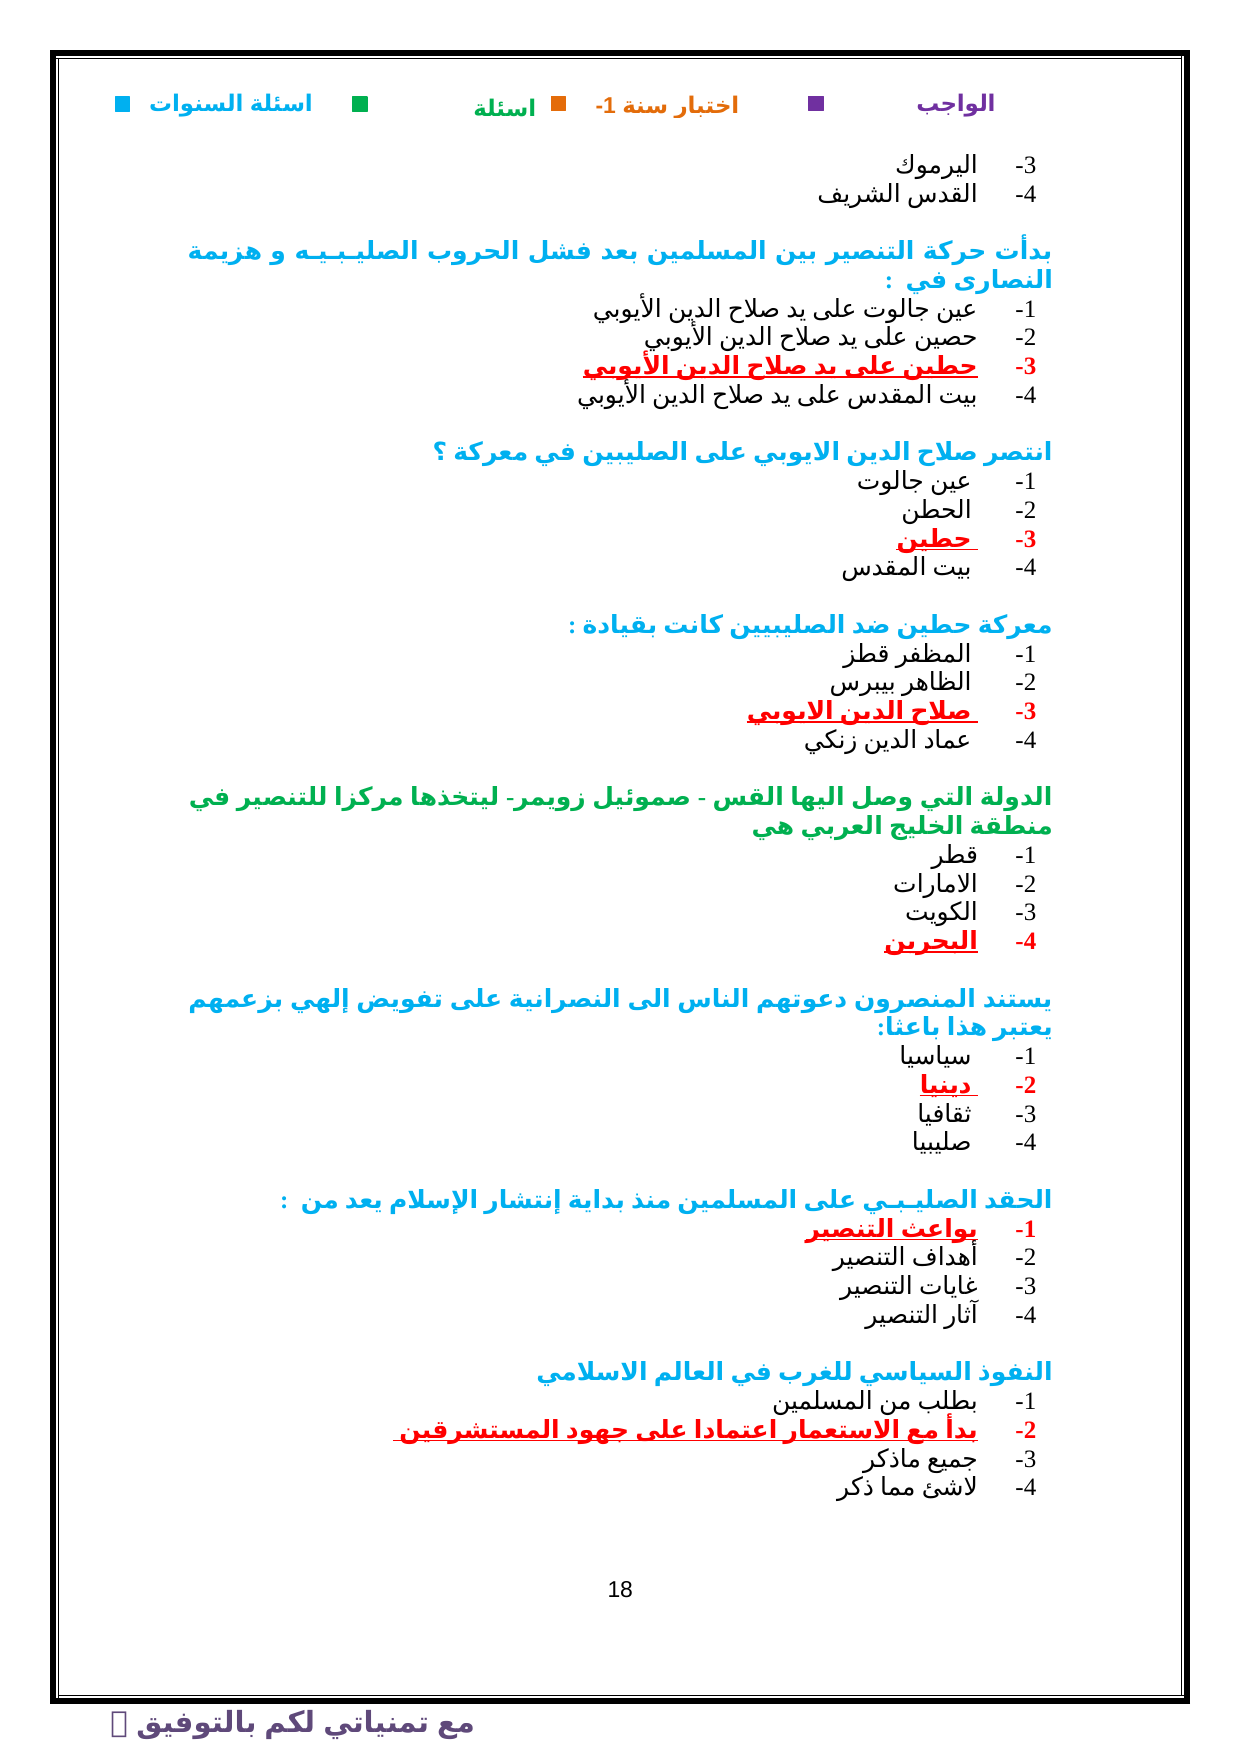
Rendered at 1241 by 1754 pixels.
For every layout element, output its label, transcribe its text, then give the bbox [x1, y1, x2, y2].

list القدس الشريف [187, 179, 1015, 207]
list سياسيا [187, 1041, 1015, 1070]
text بدأت حركة التنصير بين المسلمين بعد فشل الحروب الصليـبـيـه و هزيمة النصارى في : [187, 236, 1053, 294]
list الامارات [187, 869, 1015, 897]
list آثار التنصير [187, 1300, 1015, 1329]
list جميع ماذكر [187, 1444, 1015, 1472]
list المظفر قطز [187, 639, 1015, 667]
list بيت المقدس على يد صلاح الدين الأيوبي [187, 380, 1015, 409]
list صلاح الدين الايوبي [187, 696, 1015, 725]
list حطين على يد صلاح الدين الأيوبي [187, 351, 1015, 380]
list حطين [187, 524, 1015, 552]
list عماد الدين زنكي [187, 725, 1015, 754]
text انتصر صلاح الدين الايوبي على الصليبين في معركة ؟ [187, 437, 1053, 466]
list اليرموك [187, 150, 1015, 179]
list ثقافيا [187, 1099, 1015, 1127]
list صليبيا [187, 1127, 1015, 1156]
text معركة حطين ضد الصليبيين كانت بقيادة : [187, 610, 1053, 639]
list غايات التنصير [187, 1271, 1015, 1300]
list حصين على يد صلاح الدين الأيوبي [187, 322, 1015, 351]
list الحطن [187, 495, 1015, 524]
list الظاهر بيبرس [187, 667, 1015, 696]
text الدولة التي وصل اليها القس - صموئيل زويمر- ليتخذها مركزا للتنصير في منطقة الخليج العربي هي [187, 782, 1053, 840]
text الحقد الصليـبـي على المسلمين منذ بداية إنتشار الإسلام يعد من : [187, 1185, 1053, 1214]
text النفوذ السياسي للغرب في العالم الاسلامي [187, 1357, 1053, 1386]
list بيت المقدس [187, 552, 1015, 581]
list عين جالوت [187, 466, 1015, 495]
list قطر [187, 840, 1015, 869]
list بدأ مع الاستعمار اعتمادا على جهود المستشرقين [187, 1415, 1015, 1444]
text يستند المنصرون دعوتهم الناس الى النصرانية على تفويض إلهي بزعمهم يعتبر هذا باعثا: [187, 984, 1053, 1041]
list أهداف التنصير [187, 1242, 1015, 1271]
list عين جالوت على يد صلاح الدين الأيوبي [187, 294, 1015, 322]
list بطلب من المسلمين [187, 1386, 1015, 1415]
list الكويت [187, 897, 1015, 926]
list دينيا [187, 1070, 1015, 1099]
list البحرين [187, 926, 1015, 955]
list بواعث التنصير [187, 1214, 1015, 1242]
list لاشئ مما ذكر [187, 1472, 1015, 1501]
